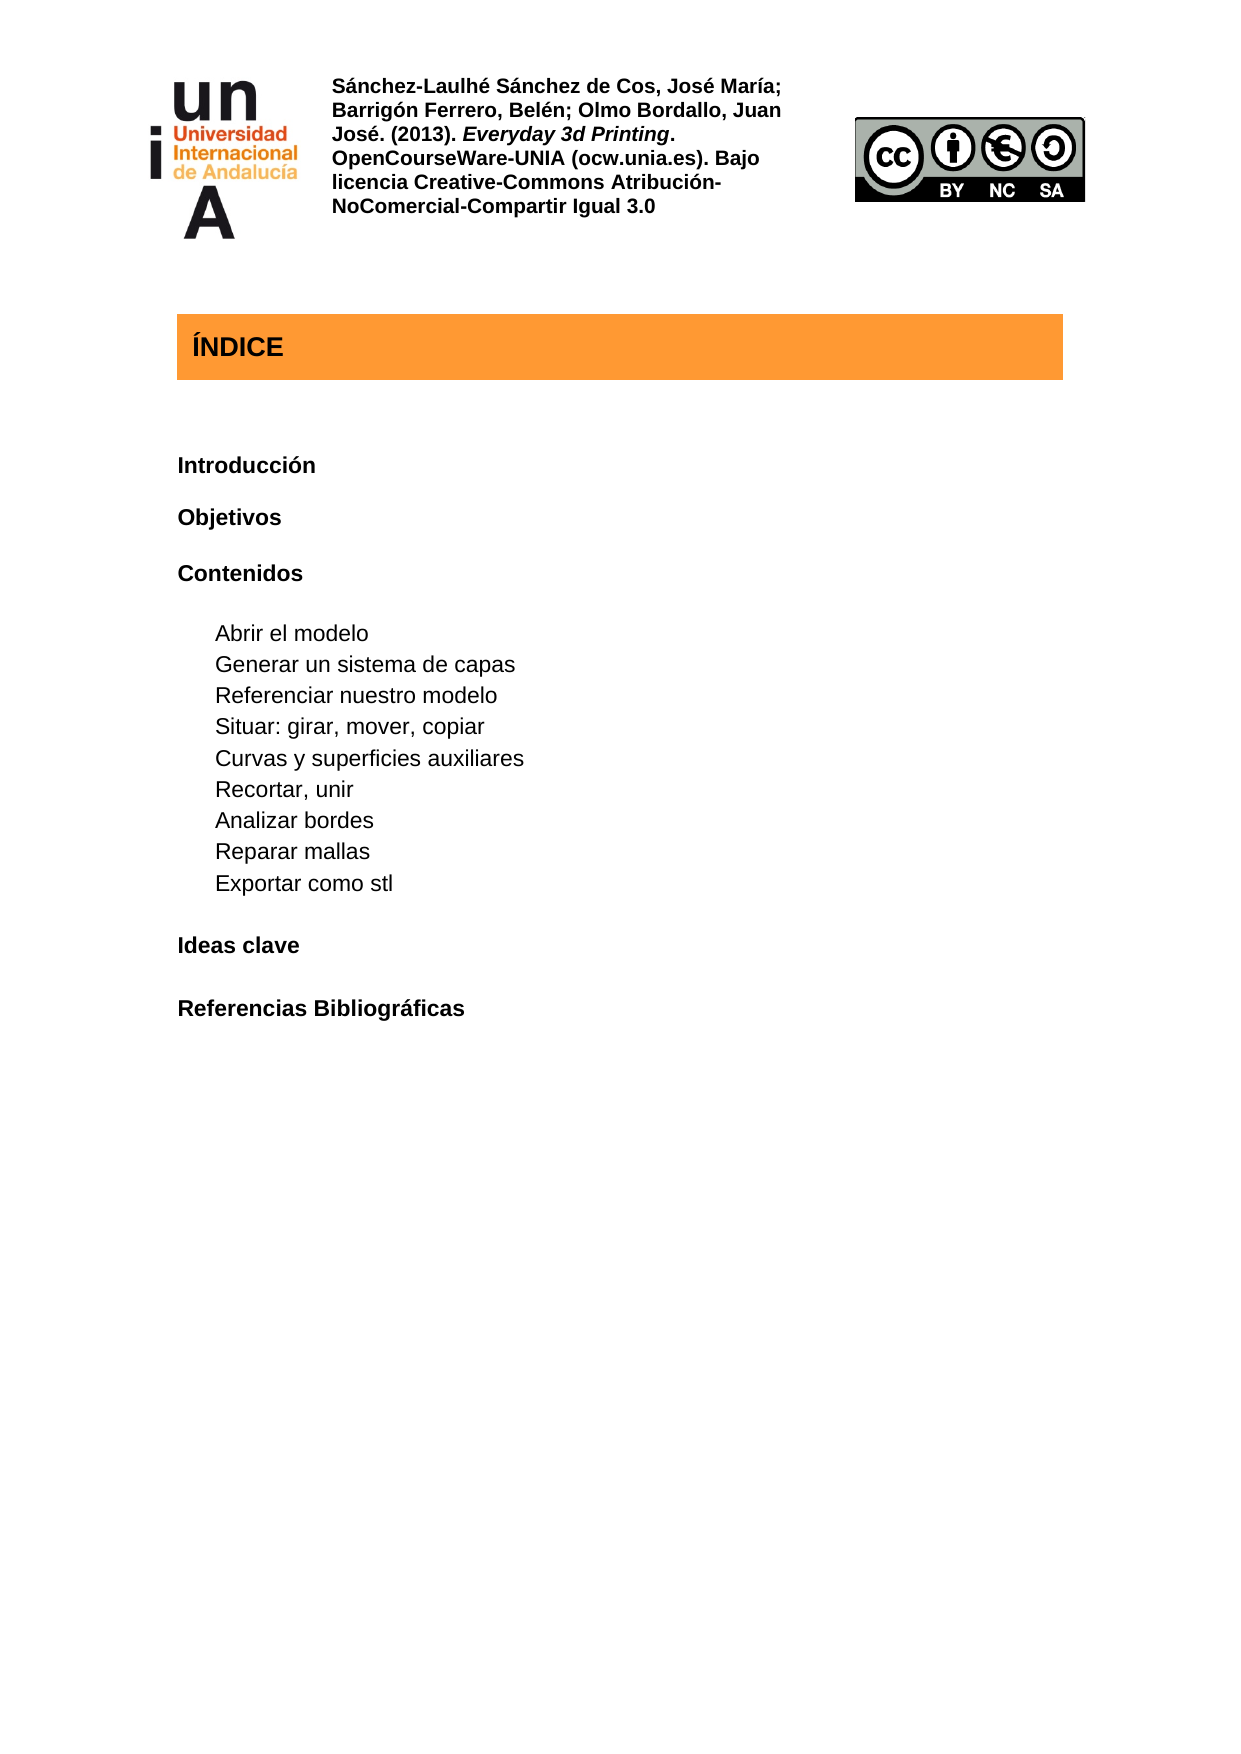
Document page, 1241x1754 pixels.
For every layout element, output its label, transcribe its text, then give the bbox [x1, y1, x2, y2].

text Curvas y superficies auxiliares [215, 741, 1063, 772]
text Contenidos [177, 560, 1063, 587]
text Referenciar nuestro modelo [215, 678, 1063, 710]
text Recortar, unir [215, 772, 1063, 803]
text Ideas clave [177, 928, 1063, 960]
text Objetivos [177, 504, 1063, 531]
text Analizar bordes [215, 803, 1063, 835]
text ÍNDICE [177, 331, 1063, 363]
picture [147, 77, 302, 242]
text Generar un sistema de capas [215, 647, 1063, 678]
text Referencias Bibliográficas [177, 991, 1063, 1022]
text Abrir el modelo [215, 616, 1063, 647]
text Exportar como stl [215, 866, 1063, 897]
text Introducción [177, 452, 1063, 478]
text Reparar mallas [215, 835, 1063, 866]
text Situar: girar, mover, copiar [215, 710, 1063, 741]
